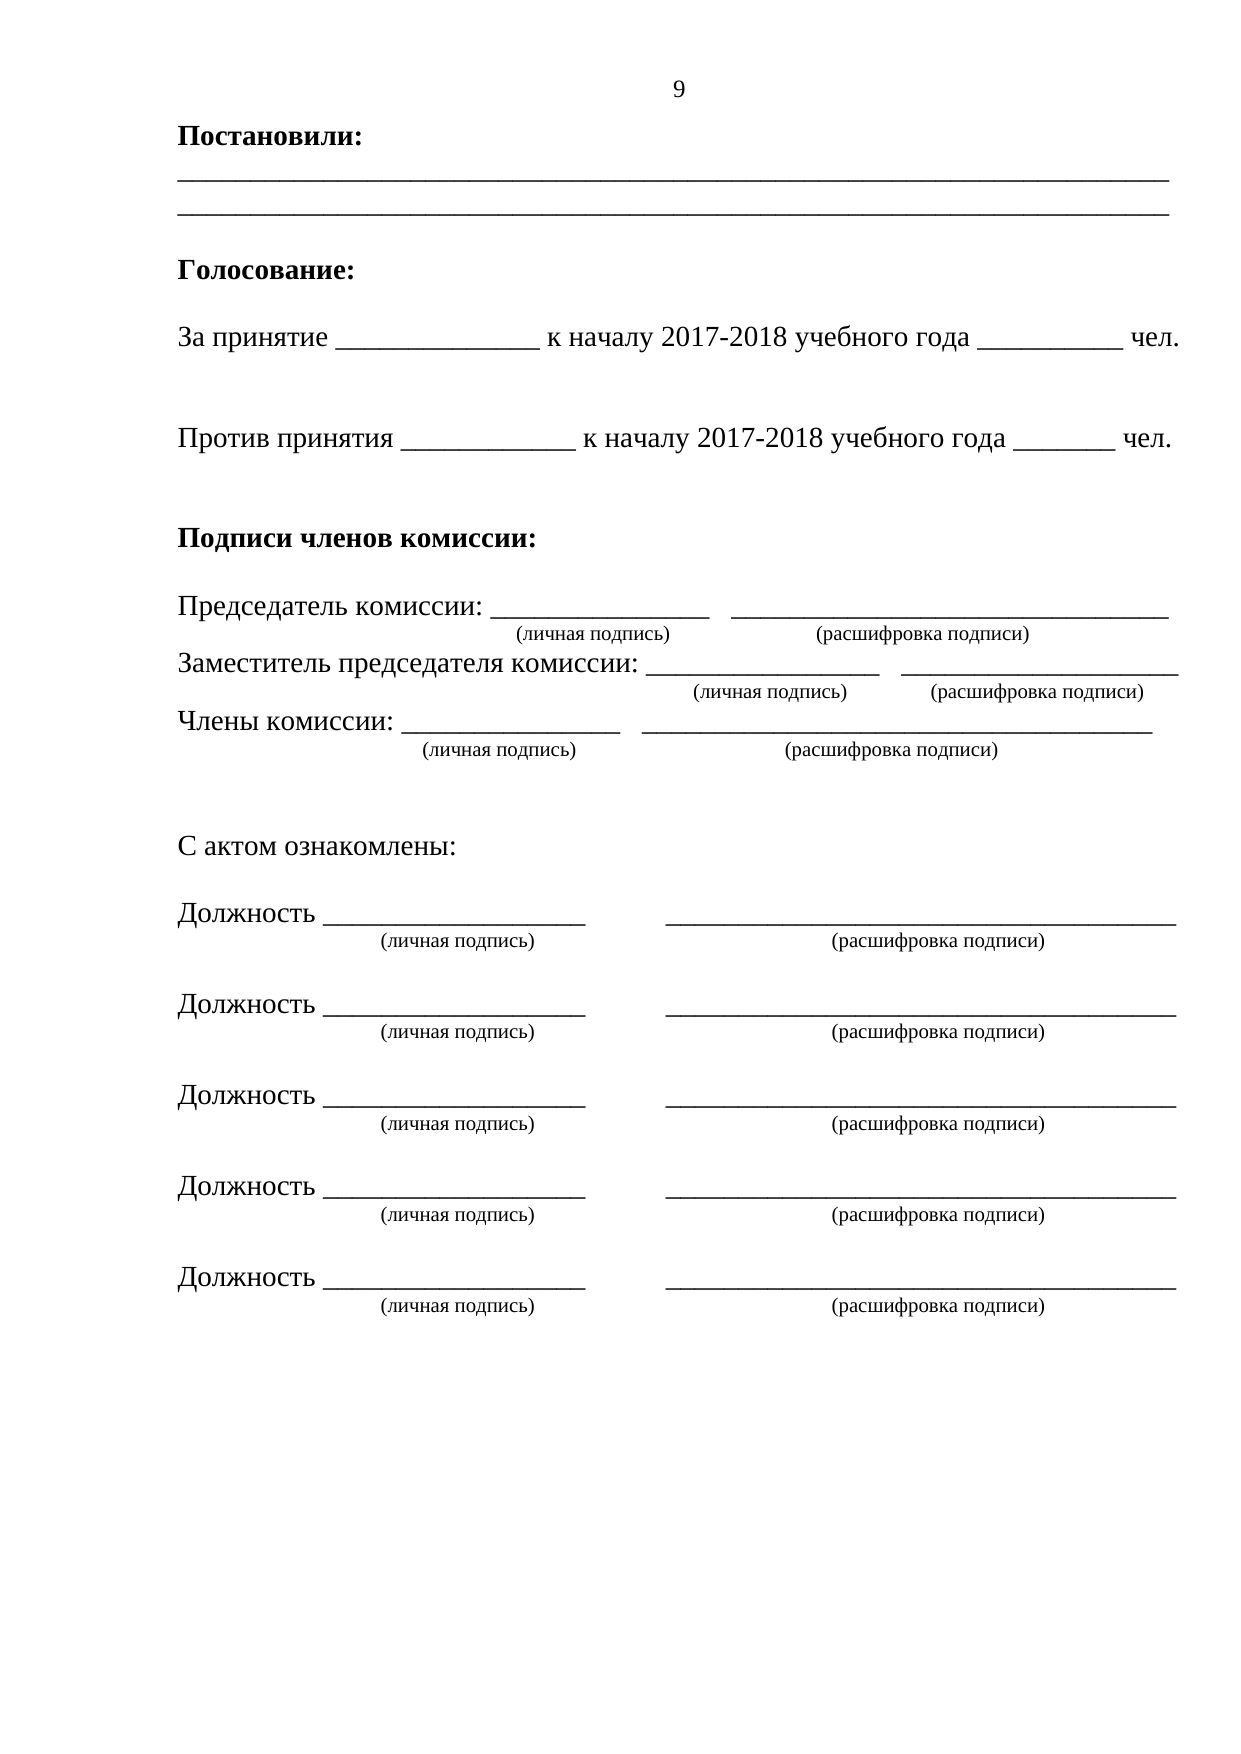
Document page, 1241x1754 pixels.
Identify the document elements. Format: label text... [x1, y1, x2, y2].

text (личная подпись) (расшифровка подписи) [177, 1293, 1181, 1317]
text Должность __________________ ___________________________________ [177, 1168, 1181, 1202]
text С актом ознакомлены: [177, 828, 1181, 861]
text Председатель комиссии: _______________ ______________________________ [177, 588, 1181, 621]
text Голосование: [177, 252, 1181, 286]
text (личная подпись) (расшифровка подписи) [177, 621, 1181, 645]
text Против принятия ____________ к началу 2017-2018 учебного года _______ чел. [177, 420, 1181, 453]
text Постановили: [177, 118, 1181, 152]
text (личная подпись) (расшифровка подписи) [177, 736, 1181, 761]
text Должность __________________ ___________________________________ [177, 1077, 1181, 1111]
text (личная подпись) (расшифровка подписи) [177, 1019, 1181, 1043]
text Члены комиссии: _______________ ___________________________________ [177, 703, 1181, 736]
text (личная подпись) (расшифровка подписи) [177, 1111, 1181, 1134]
text Подписи членов комиссии: [177, 521, 1181, 554]
text Должность __________________ ___________________________________ [177, 986, 1181, 1019]
text Должность __________________ ___________________________________ [177, 895, 1181, 928]
text За принятие ______________ к началу 2017-2018 учебного года __________ чел. [177, 319, 1181, 353]
text (личная подпись) (расшифровка подписи) [177, 1202, 1181, 1226]
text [177, 152, 1181, 185]
text Должность __________________ ___________________________________ [177, 1259, 1181, 1293]
text (личная подпись) (расшифровка подписи) [177, 928, 1181, 952]
text (личная подпись) (расшифровка подписи) [177, 679, 1181, 703]
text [177, 185, 1181, 219]
text Заместитель председателя комиссии: ________________ ___________________ [177, 645, 1181, 679]
